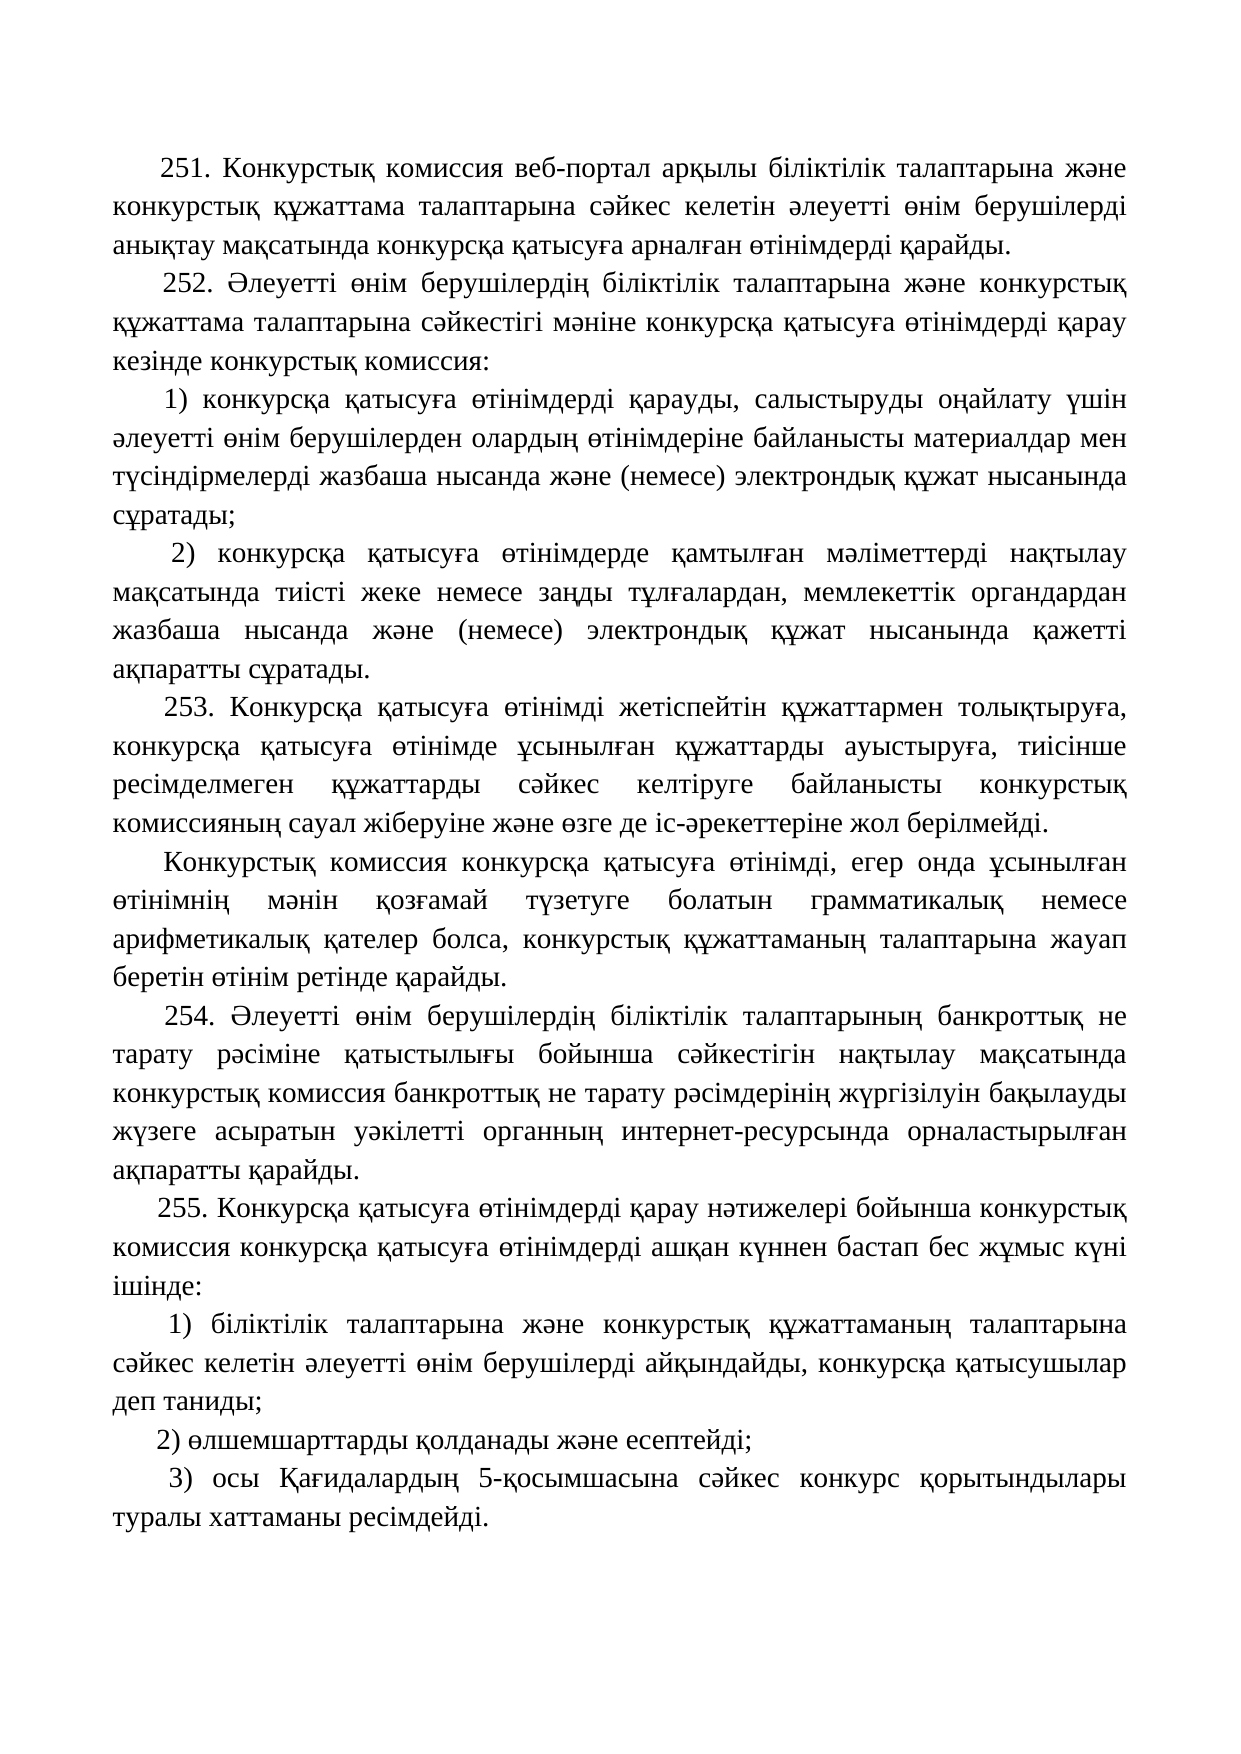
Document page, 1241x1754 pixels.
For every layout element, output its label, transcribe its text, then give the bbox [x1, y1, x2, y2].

text 2) конкурсқа қатысуға өтінімдерде қамтылған мәліметтерді нақтылау мақсатында тиісті жеке немесе заңды тұлғалардан, мемлекеттік органдардан жазбаша нысанда және (немесе) электрондық құжат нысанында қажетті ақпаратты сұратады. [112, 535, 1128, 684]
text 3) осы Қағидалардың 5-қосымшасына сәйкес конкурс қорытындылары туралы хаттаманы ресімдейді. [112, 1460, 1128, 1532]
text 1) конкурсқа қатысуға өтінімдерді қарауды, салыстыруды оңайлату үшін әлеуетті өнім берушілерден олардың өтінімдеріне байланысты материалдар мен түсіндірмелерді жазбаша нысанда және (немесе) электрондық құжат нысанында сұратады; [112, 381, 1128, 530]
text 252. Әлеуетті өнім берушілердің біліктілік талаптарына және конкурстық құжаттама талаптарына сәйкестігі мәніне конкурсқа қатысуға өтінімдерді қарау кезінде конкурстық комиссия: [112, 266, 1128, 376]
text 2) өлшемшарттарды қолданады және есептейді; [112, 1422, 1128, 1455]
text 1) біліктілік талаптарына және конкурстық құжаттаманың талаптарына сәйкес келетін әлеуетті өнім берушілерді айқындайды, конкурсқа қатысушылар деп таниды; [112, 1306, 1128, 1417]
text 255. Конкурсқа қатысуға өтінімдерді қарау нәтижелері бойынша конкурстық комиссия конкурсқа қатысуға өтінімдерді ашқан күннен бастап бес жұмыс күні ішінде: [112, 1191, 1128, 1301]
text 254. Әлеуетті өнім берушілердің біліктілік талаптарының банкроттық не тарату рәсіміне қатыстылығы бойынша сәйкестігін нақтылау мақсатында конкурстық комиссия банкроттық не тарату рәсімдерінің жүргізілуін бақылауды жүзеге асыратын уәкілетті органның интернет-ресурсында орналастырылған ақпаратты қарайды. [112, 998, 1128, 1186]
text 253. Конкурсқа қатысуға өтінімді жетіспейтін құжаттармен толықтыруға, конкурсқа қатысуға өтінімде ұсынылған құжаттарды ауыстыруға, тиісінше ресімделмеген құжаттарды сәйкес келтіруге байланысты конкурстық комиссияның сауал жіберуіне және өзге де іс-әрекеттеріне жол берілмейді. [112, 689, 1128, 839]
text Конкурстық комиссия конкурсқа қатысуға өтінімді, егер онда ұсынылған өтінімнің мәнін қозғамай түзетуге болатын грамматикалық немесе арифметикалық қателер болса, конкурстық құжаттаманың талаптарына жауап беретін өтінім ретінде қарайды. [112, 844, 1128, 993]
text 251. Конкурстық комиссия веб-портал арқылы біліктілік талаптарына және конкурстық құжаттама талаптарына сәйкес келетін әлеуетті өнім берушілерді анықтау мақсатында конкурсқа қатысуға арналған өтінімдерді қарайды. [112, 150, 1128, 261]
